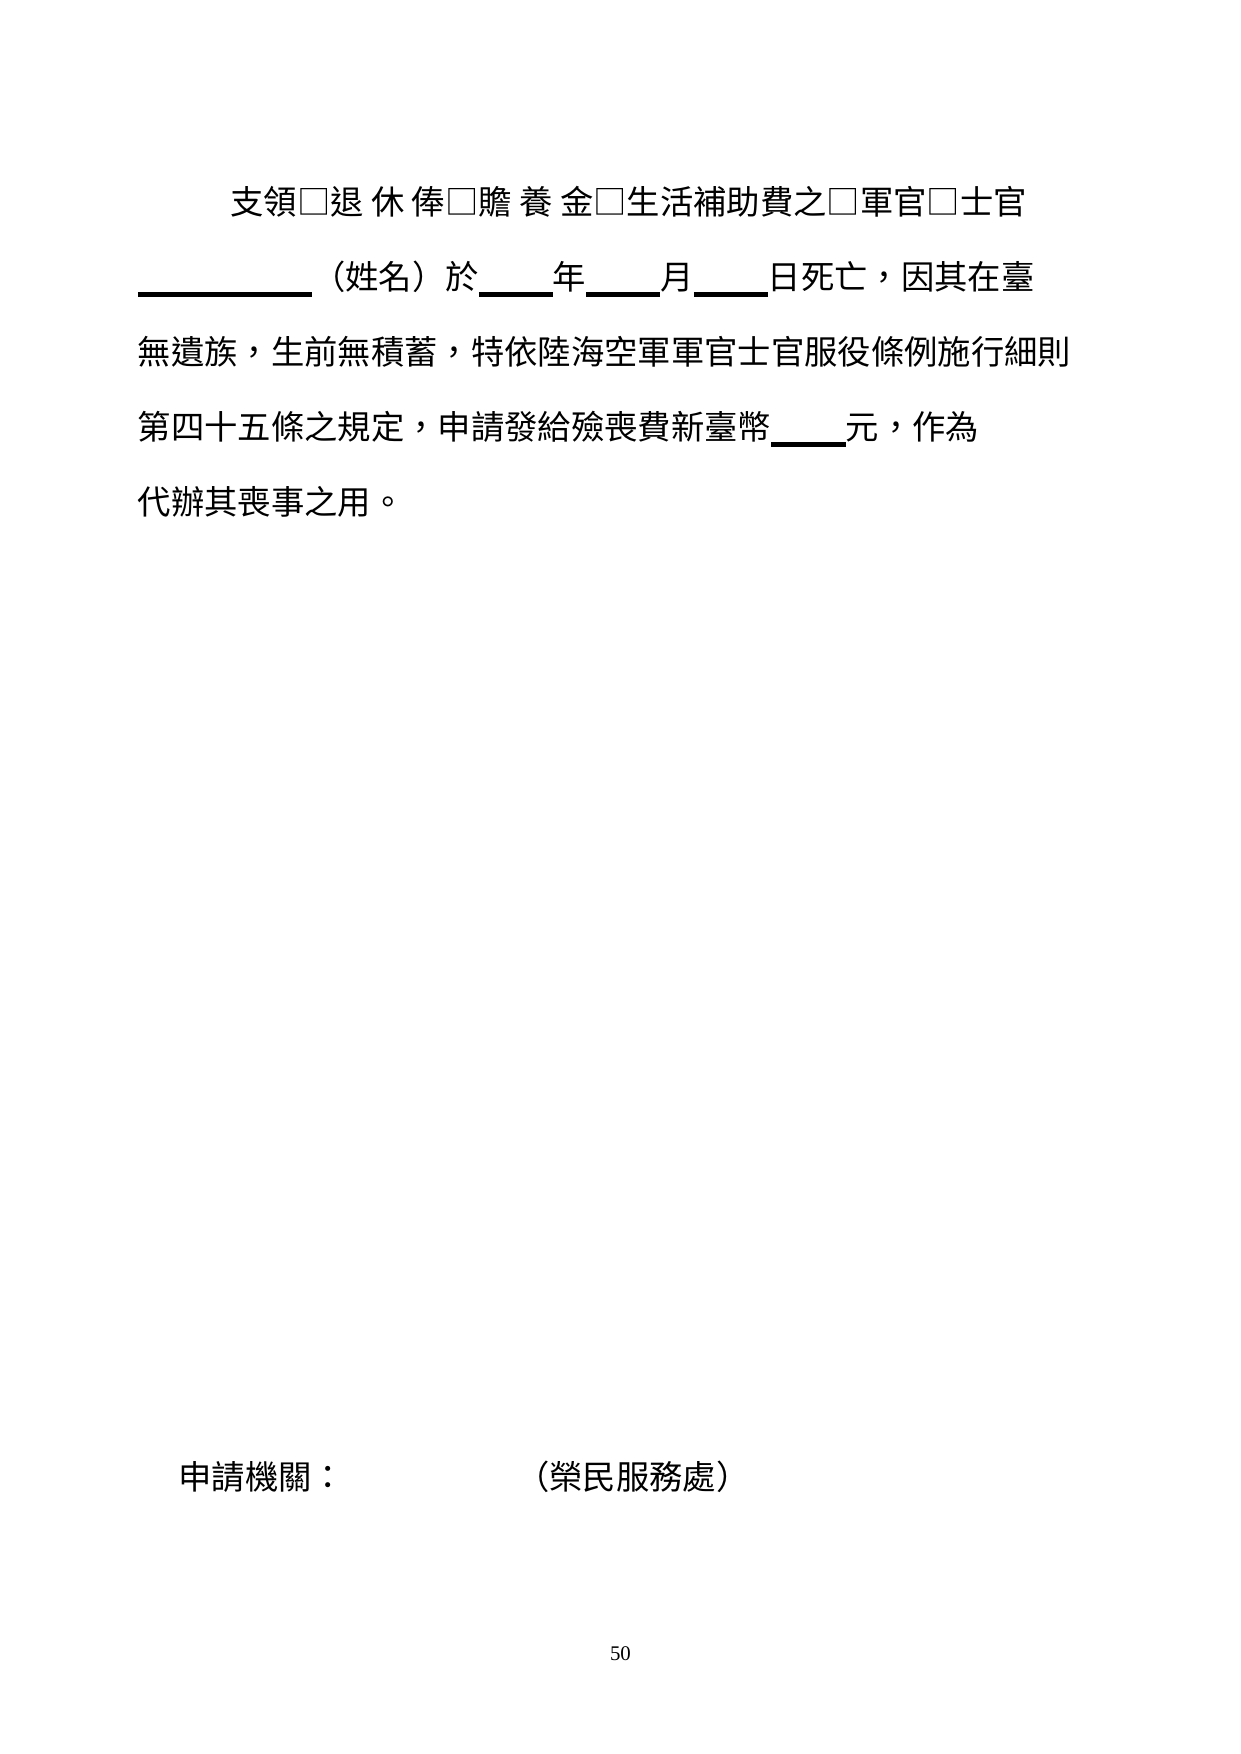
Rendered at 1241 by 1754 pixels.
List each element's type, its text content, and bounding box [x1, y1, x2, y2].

text 第四十五條之規定，申請發給殮喪費新臺幣 元，作為 [138, 387, 1169, 462]
text 申請機關： （榮民服務處） [71, 1437, 1169, 1512]
text 無遺族，生前無積蓄，特依陸海空軍軍官士官服役條例施行細則 [138, 312, 1169, 387]
text 支領□退 休 俸□贍 養 金□生活補助費之□軍官□士官 [230, 162, 1169, 237]
text （姓名）於 年 月 日死亡，因其在臺 [138, 237, 1169, 312]
text 代辦其喪事之用。 [138, 462, 1169, 537]
